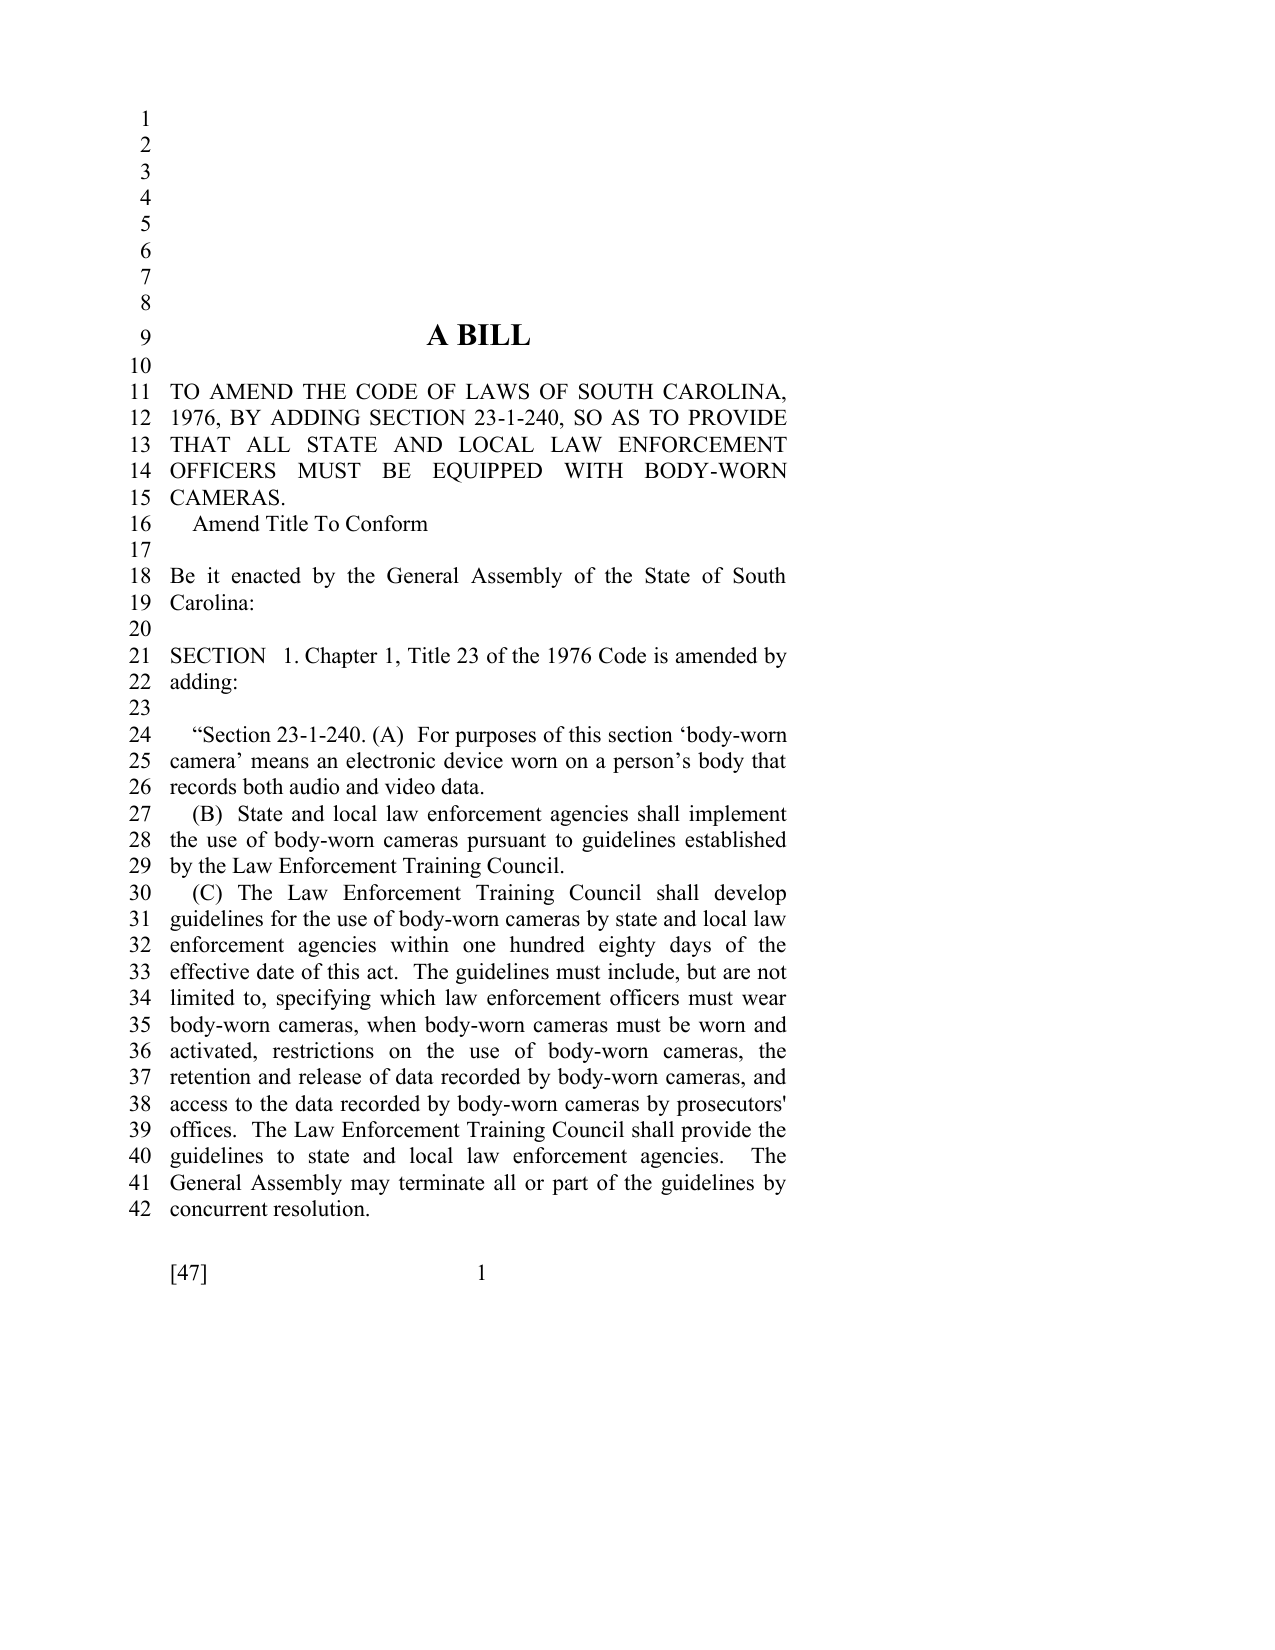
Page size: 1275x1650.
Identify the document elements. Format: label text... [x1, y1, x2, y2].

text SECTION 1. Chapter 1, Title 23 of the 1976 Code is amended by adding: [169, 642, 787, 694]
text “Section 23-1-240. (A) For purposes of this section ‘body-worn camera’ means an electronic device worn on a person’s body that records both audio and video data. [169, 721, 787, 800]
text Amend Title To Conform [169, 510, 787, 536]
text (C) The Law Enforcement Training Council shall develop guidelines for the use of body-worn cameras by state and local law enforcement agencies within one hundred eighty days of the effective date of this act. The guidelines must include, but are not limited to, specifying which law enforcement officers must wear body-worn cameras, when body-worn cameras must be worn and activated, restrictions on the use of body-worn cameras, the retention and release of data recorded by body-worn cameras, and access to the data recorded by body-worn cameras by prosecutors' offices. The Law Enforcement Training Council shall provide the guidelines to state and local law enforcement agencies. The General Assembly may terminate all or part of the guidelines by concurrent resolution. [169, 879, 787, 1221]
text Be it enacted by the General Assembly of the State of South Carolina: [169, 563, 787, 615]
text TO AMEND THE CODE OF LAWS OF SOUTH CAROLINA, 1976, BY ADDING SECTION 23-1-240, SO AS TO PROVIDE THAT ALL STATE AND LOCAL LAW ENFORCEMENT OFFICERS MUST BE EQUIPPED WITH BODY-WORN CAMERAS. [169, 378, 787, 510]
text (B) State and local law enforcement agencies shall implement the use of body-worn cameras pursuant to guidelines established by the Law Enforcement Training Council. [169, 800, 787, 879]
text A BILL [169, 316, 787, 352]
